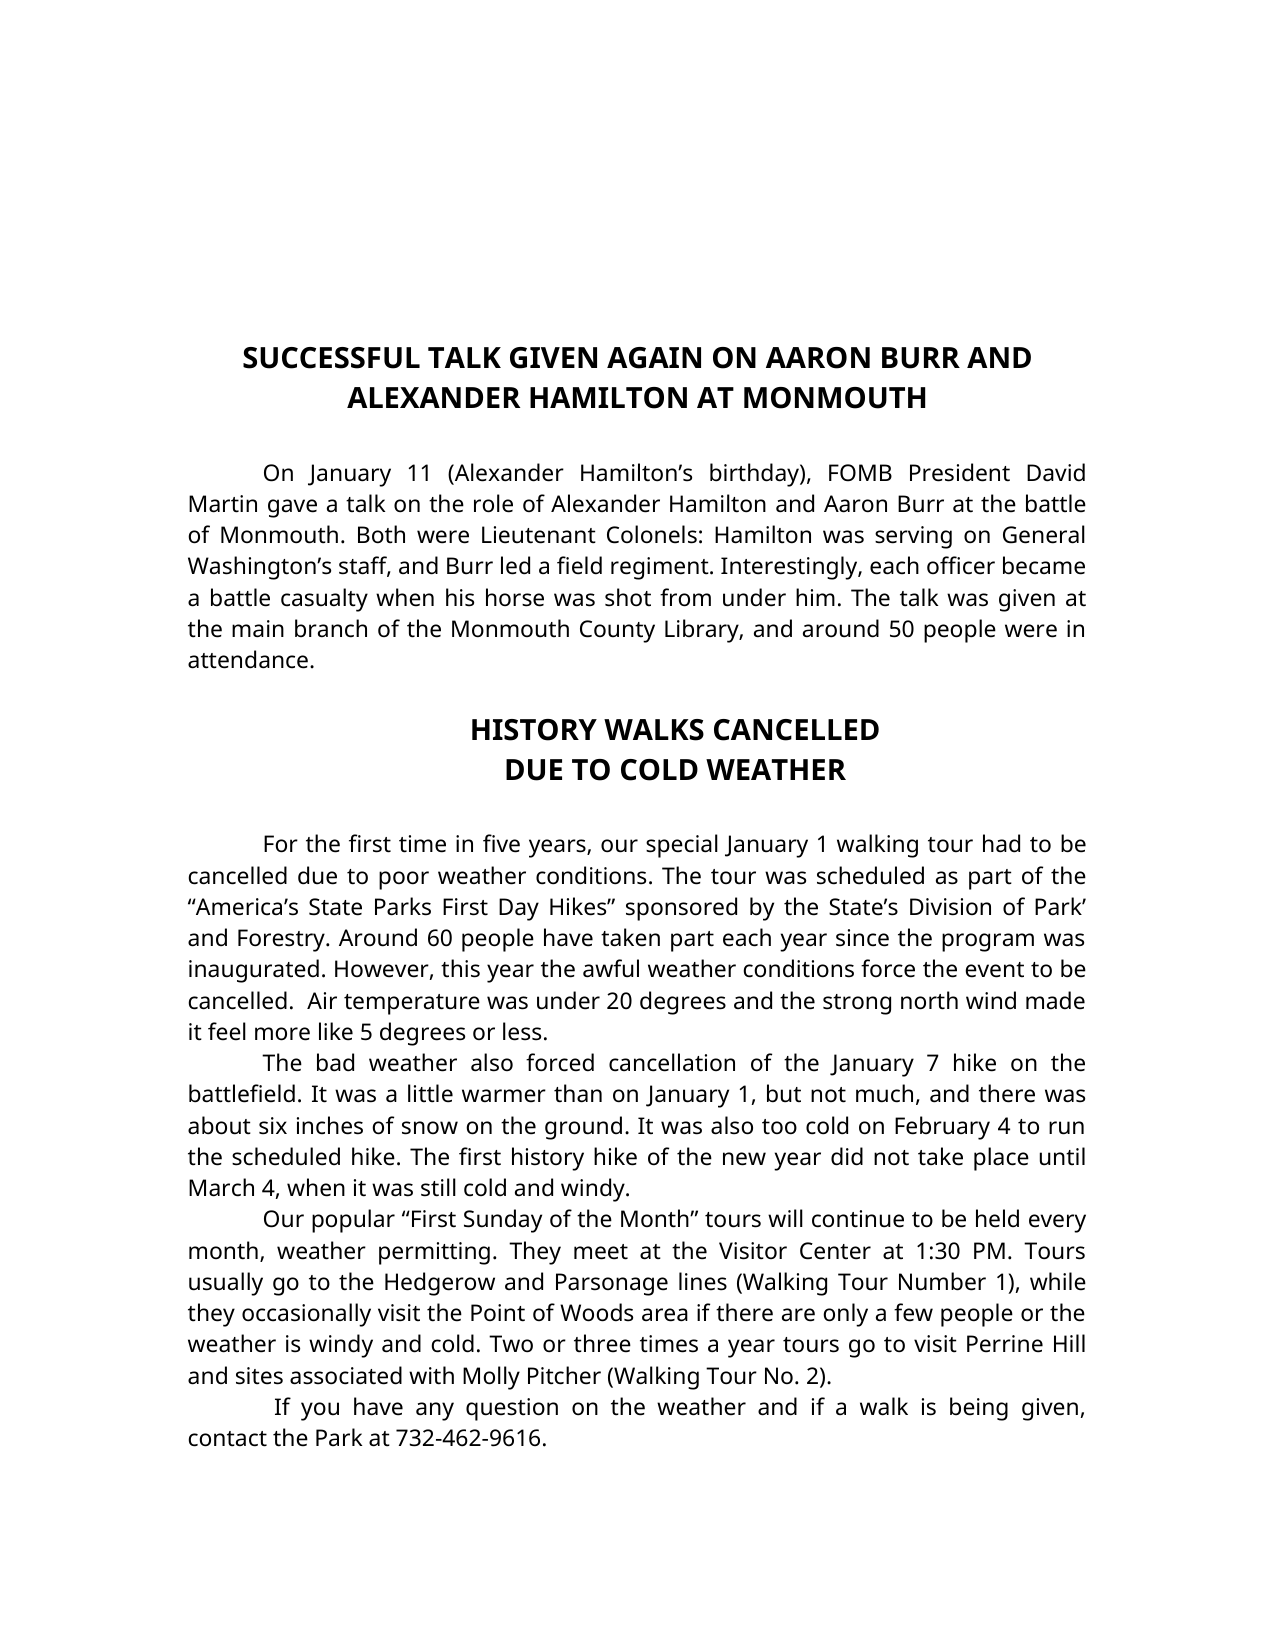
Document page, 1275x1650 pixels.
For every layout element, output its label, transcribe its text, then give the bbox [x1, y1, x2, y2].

text Our popular “First Sunday of the Month” tours will continue to be held every month, weather permitting. They meet at the Visitor Center at 1:30 PM. Tours usually go to the Hedgerow and Parsonage lines (Walking Tour Number 1), while they occasionally visit the Point of Woods area if there are only a few people or the weather is windy and cold. Two or three times a year tours go to visit Perrine Hill and sites associated with Molly Pitcher (Walking Tour No. 2). [187, 1203, 1087, 1391]
text On January 11 (Alexander Hamilton’s birthday), FOMB President David Martin gave a talk on the role of Alexander Hamilton and Aaron Burr at the battle of Monmouth. Both were Lieutenant Colonels: Hamilton was serving on General Washington’s staff, and Burr led a field regiment. Interestingly, each officer became a battle casualty when his horse was shot from under him. The talk was given at the main branch of the Monmouth County Library, and around 50 people were in attendance. [187, 457, 1087, 675]
text For the first time in five years, our special January 1 walking tour had to be cancelled due to poor weather conditions. The tour was scheduled as part of the “America’s State Parks First Day Hikes” sponsored by the State’s Division of Park’ and Forestry. Around 60 people have taken part each year since the program was inaugurated. However, this year the awful weather conditions force the event to be cancelled. Air temperature was under 20 degrees and the strong north wind made it feel more like 5 degrees or less. [187, 828, 1087, 1047]
text HISTORY WALKS CANCELLED [187, 709, 1087, 749]
text DUE TO COLD WEATHER [187, 749, 1087, 789]
text If you have any question on the weather and if a walk is being given, contact the Park at 732-462-9616. [187, 1391, 1087, 1453]
text SUCCESSFUL TALK GIVEN AGAIN ON AARON BURR AND ALEXANDER HAMILTON AT MONMOUTH [187, 337, 1087, 417]
text The bad weather also forced cancellation of the January 7 hike on the battlefield. It was a little warmer than on January 1, but not much, and there was about six inches of snow on the ground. It was also too cold on February 4 to run the scheduled hike. The first history hike of the new year did not take place until March 4, when it was still cold and windy. [187, 1047, 1087, 1203]
